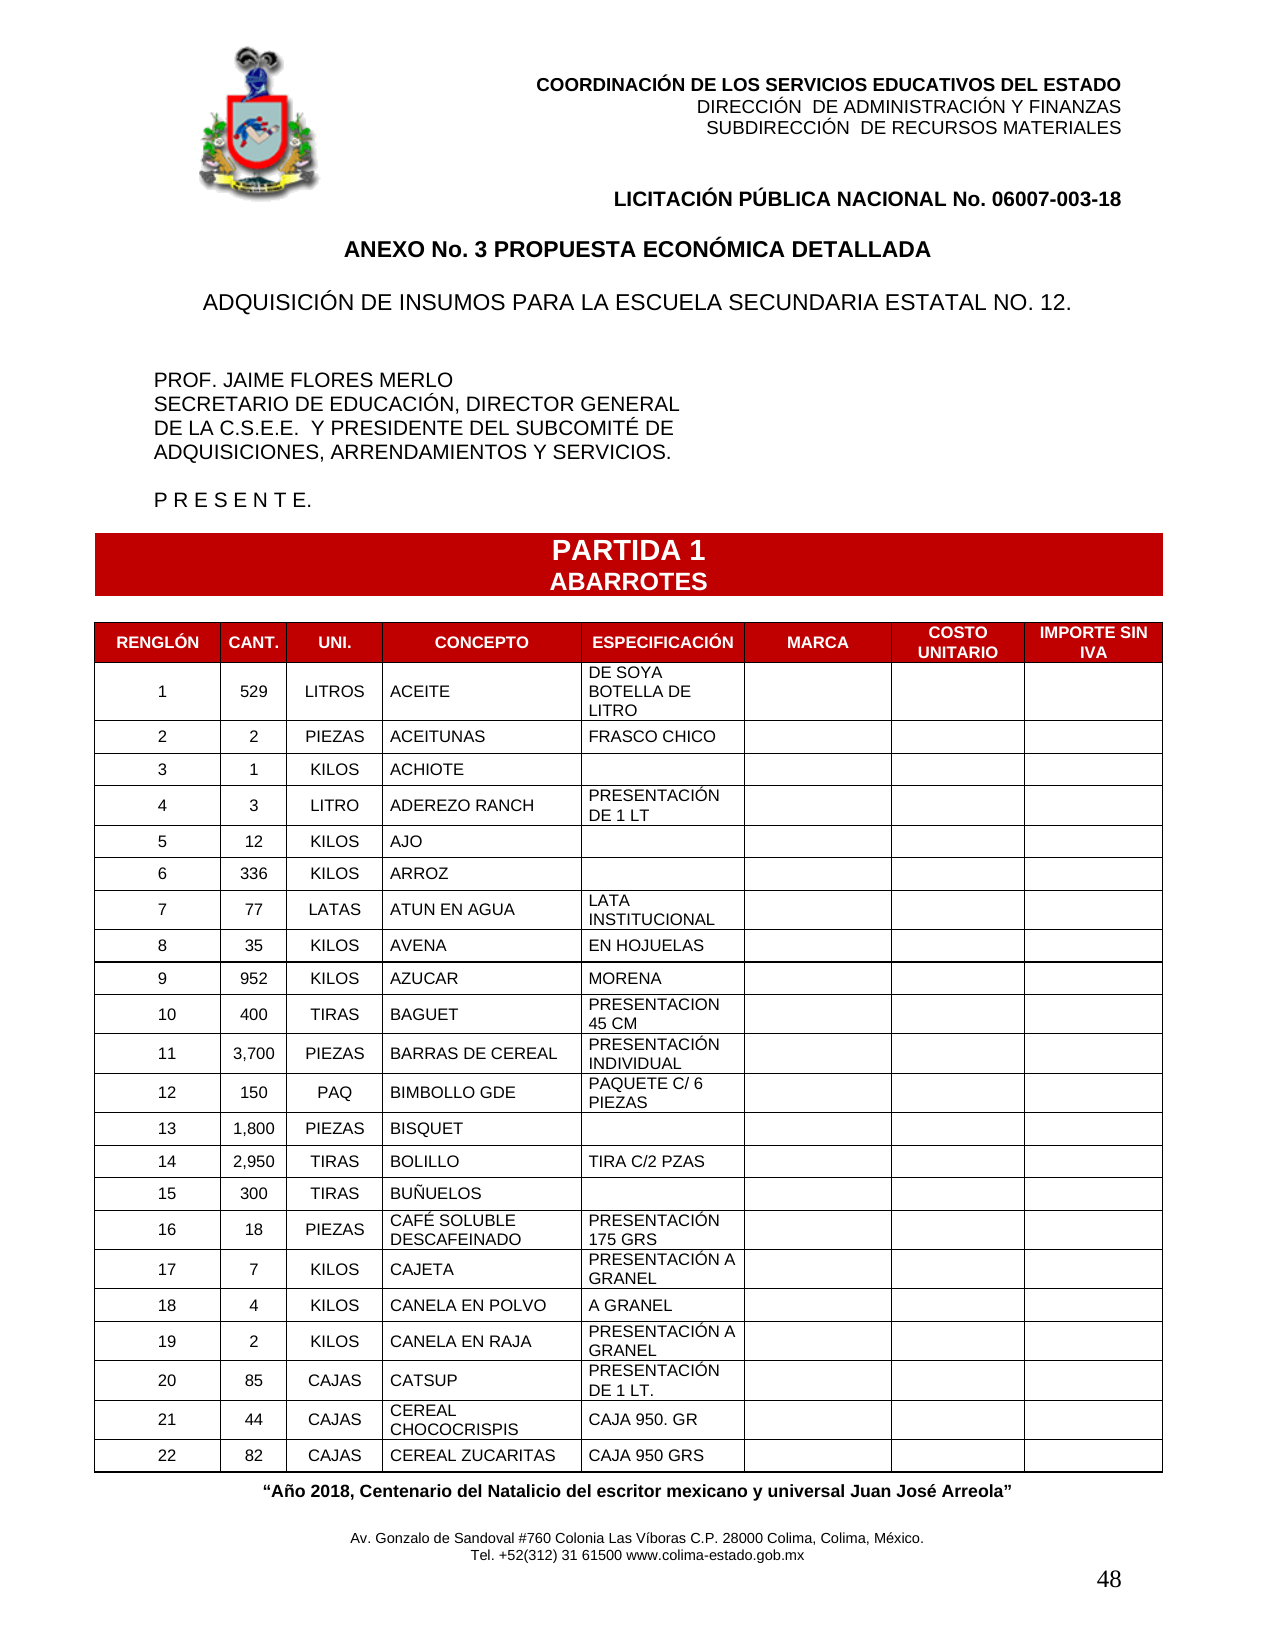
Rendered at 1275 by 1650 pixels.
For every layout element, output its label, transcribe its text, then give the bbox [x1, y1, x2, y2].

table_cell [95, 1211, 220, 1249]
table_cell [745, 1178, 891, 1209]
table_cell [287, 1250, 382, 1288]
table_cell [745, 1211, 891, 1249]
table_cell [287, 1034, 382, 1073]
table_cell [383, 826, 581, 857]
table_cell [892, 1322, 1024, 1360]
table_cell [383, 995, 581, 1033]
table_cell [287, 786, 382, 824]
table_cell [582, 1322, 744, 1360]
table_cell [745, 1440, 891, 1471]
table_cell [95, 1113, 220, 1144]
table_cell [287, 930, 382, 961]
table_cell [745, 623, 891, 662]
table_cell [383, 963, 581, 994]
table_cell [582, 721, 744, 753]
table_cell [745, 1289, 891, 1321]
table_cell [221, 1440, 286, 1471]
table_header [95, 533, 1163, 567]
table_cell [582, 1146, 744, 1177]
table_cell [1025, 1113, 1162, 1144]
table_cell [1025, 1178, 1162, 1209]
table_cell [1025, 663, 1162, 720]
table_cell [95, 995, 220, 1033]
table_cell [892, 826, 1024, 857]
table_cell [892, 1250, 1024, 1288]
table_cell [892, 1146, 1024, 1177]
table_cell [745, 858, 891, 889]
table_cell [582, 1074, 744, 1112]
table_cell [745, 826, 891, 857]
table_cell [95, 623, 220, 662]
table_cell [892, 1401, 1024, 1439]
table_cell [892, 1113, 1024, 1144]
text ADQUISICIONES, ARRENDAMIENTOS Y SERVICIOS. [153, 440, 1121, 464]
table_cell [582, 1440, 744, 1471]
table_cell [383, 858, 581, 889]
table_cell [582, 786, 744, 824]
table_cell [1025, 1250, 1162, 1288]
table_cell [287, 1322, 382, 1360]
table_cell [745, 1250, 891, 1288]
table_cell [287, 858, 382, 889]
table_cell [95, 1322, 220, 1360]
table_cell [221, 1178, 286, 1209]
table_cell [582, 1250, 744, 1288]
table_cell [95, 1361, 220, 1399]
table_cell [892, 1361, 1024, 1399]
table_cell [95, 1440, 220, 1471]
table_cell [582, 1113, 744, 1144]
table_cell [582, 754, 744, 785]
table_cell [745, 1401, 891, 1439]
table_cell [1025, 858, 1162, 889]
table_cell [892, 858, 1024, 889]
text DE LA C.S.E.E. Y PRESIDENTE DEL SUBCOMITÉ DE [153, 416, 1121, 440]
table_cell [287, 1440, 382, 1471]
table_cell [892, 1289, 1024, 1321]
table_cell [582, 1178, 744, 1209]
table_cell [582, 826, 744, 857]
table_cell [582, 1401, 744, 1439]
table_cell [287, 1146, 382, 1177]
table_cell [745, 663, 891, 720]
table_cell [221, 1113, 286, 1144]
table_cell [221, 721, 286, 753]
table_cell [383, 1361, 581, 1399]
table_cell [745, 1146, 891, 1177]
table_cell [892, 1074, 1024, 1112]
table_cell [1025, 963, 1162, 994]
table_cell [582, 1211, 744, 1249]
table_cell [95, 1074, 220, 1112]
text ADQUISICIÓN DE INSUMOS PARA LA ESCUELA SECUNDARIA ESTATAL NO. 12. [153, 289, 1121, 315]
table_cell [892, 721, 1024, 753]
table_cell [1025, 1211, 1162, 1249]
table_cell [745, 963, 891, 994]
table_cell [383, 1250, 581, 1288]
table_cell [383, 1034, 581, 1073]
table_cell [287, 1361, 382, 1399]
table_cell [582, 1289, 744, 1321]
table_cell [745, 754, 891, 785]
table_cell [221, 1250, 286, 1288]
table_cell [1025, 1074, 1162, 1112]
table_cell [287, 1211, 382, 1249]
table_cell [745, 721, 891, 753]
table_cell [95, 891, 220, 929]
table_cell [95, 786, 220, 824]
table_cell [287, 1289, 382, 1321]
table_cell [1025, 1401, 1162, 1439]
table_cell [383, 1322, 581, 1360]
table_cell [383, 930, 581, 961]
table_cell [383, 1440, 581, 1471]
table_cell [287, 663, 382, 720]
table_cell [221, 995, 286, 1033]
text PROF. JAIME FLORES MERLO [153, 368, 1121, 392]
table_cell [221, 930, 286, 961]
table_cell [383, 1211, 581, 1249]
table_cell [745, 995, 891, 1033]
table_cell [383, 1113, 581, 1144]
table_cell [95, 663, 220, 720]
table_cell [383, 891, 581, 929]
text P R E S E N T E. [153, 488, 1121, 512]
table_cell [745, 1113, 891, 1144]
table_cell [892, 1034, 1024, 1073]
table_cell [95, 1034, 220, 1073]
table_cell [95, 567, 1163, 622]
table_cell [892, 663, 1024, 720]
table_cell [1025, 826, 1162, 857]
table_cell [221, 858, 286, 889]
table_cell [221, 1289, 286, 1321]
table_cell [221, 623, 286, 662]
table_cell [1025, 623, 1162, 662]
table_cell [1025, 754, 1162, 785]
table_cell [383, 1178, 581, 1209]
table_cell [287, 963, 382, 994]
picture [185, 30, 332, 218]
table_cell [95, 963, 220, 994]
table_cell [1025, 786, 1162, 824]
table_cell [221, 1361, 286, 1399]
text SECRETARIO DE EDUCACIÓN, DIRECTOR GENERAL [153, 392, 1121, 416]
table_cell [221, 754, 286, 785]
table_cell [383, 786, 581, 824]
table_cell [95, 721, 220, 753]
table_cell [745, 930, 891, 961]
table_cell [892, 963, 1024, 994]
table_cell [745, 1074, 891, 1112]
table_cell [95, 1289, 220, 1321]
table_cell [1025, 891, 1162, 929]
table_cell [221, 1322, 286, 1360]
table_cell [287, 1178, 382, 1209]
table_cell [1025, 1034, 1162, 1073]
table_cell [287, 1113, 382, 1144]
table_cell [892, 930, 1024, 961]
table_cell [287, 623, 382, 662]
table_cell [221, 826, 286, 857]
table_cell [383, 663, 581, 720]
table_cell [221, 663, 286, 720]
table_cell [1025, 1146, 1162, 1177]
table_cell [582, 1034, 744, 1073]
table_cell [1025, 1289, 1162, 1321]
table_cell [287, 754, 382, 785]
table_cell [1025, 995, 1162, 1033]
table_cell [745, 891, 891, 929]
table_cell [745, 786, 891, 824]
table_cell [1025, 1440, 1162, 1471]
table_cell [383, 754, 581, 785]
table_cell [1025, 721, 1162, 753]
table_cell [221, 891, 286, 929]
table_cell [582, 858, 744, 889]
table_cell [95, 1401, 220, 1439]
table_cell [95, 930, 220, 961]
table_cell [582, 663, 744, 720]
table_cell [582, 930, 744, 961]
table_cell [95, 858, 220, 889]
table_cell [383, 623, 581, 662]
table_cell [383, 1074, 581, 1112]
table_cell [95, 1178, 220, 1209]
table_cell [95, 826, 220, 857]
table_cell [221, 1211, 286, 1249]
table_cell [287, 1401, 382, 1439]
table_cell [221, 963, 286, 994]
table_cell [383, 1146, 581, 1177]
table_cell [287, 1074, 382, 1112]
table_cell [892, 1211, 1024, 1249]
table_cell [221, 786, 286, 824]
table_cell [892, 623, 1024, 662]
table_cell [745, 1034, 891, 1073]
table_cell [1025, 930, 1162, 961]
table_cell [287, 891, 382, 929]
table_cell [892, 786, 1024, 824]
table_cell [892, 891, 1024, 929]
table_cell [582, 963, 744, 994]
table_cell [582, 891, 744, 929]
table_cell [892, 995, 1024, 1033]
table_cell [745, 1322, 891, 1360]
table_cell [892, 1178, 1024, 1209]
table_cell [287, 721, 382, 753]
text ANEXO No. 3 PROPUESTA ECONÓMICA DETALLADA [153, 236, 1121, 263]
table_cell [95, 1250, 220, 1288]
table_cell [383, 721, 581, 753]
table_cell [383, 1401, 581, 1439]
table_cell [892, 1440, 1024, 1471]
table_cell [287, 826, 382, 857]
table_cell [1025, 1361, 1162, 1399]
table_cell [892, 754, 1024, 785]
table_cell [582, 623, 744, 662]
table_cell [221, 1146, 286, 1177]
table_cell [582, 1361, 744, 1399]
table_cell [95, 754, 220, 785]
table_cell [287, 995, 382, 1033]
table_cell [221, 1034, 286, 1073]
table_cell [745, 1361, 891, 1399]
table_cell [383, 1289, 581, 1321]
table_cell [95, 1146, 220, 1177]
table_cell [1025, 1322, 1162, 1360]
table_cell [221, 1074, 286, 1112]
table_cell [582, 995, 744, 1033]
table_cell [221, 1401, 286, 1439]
